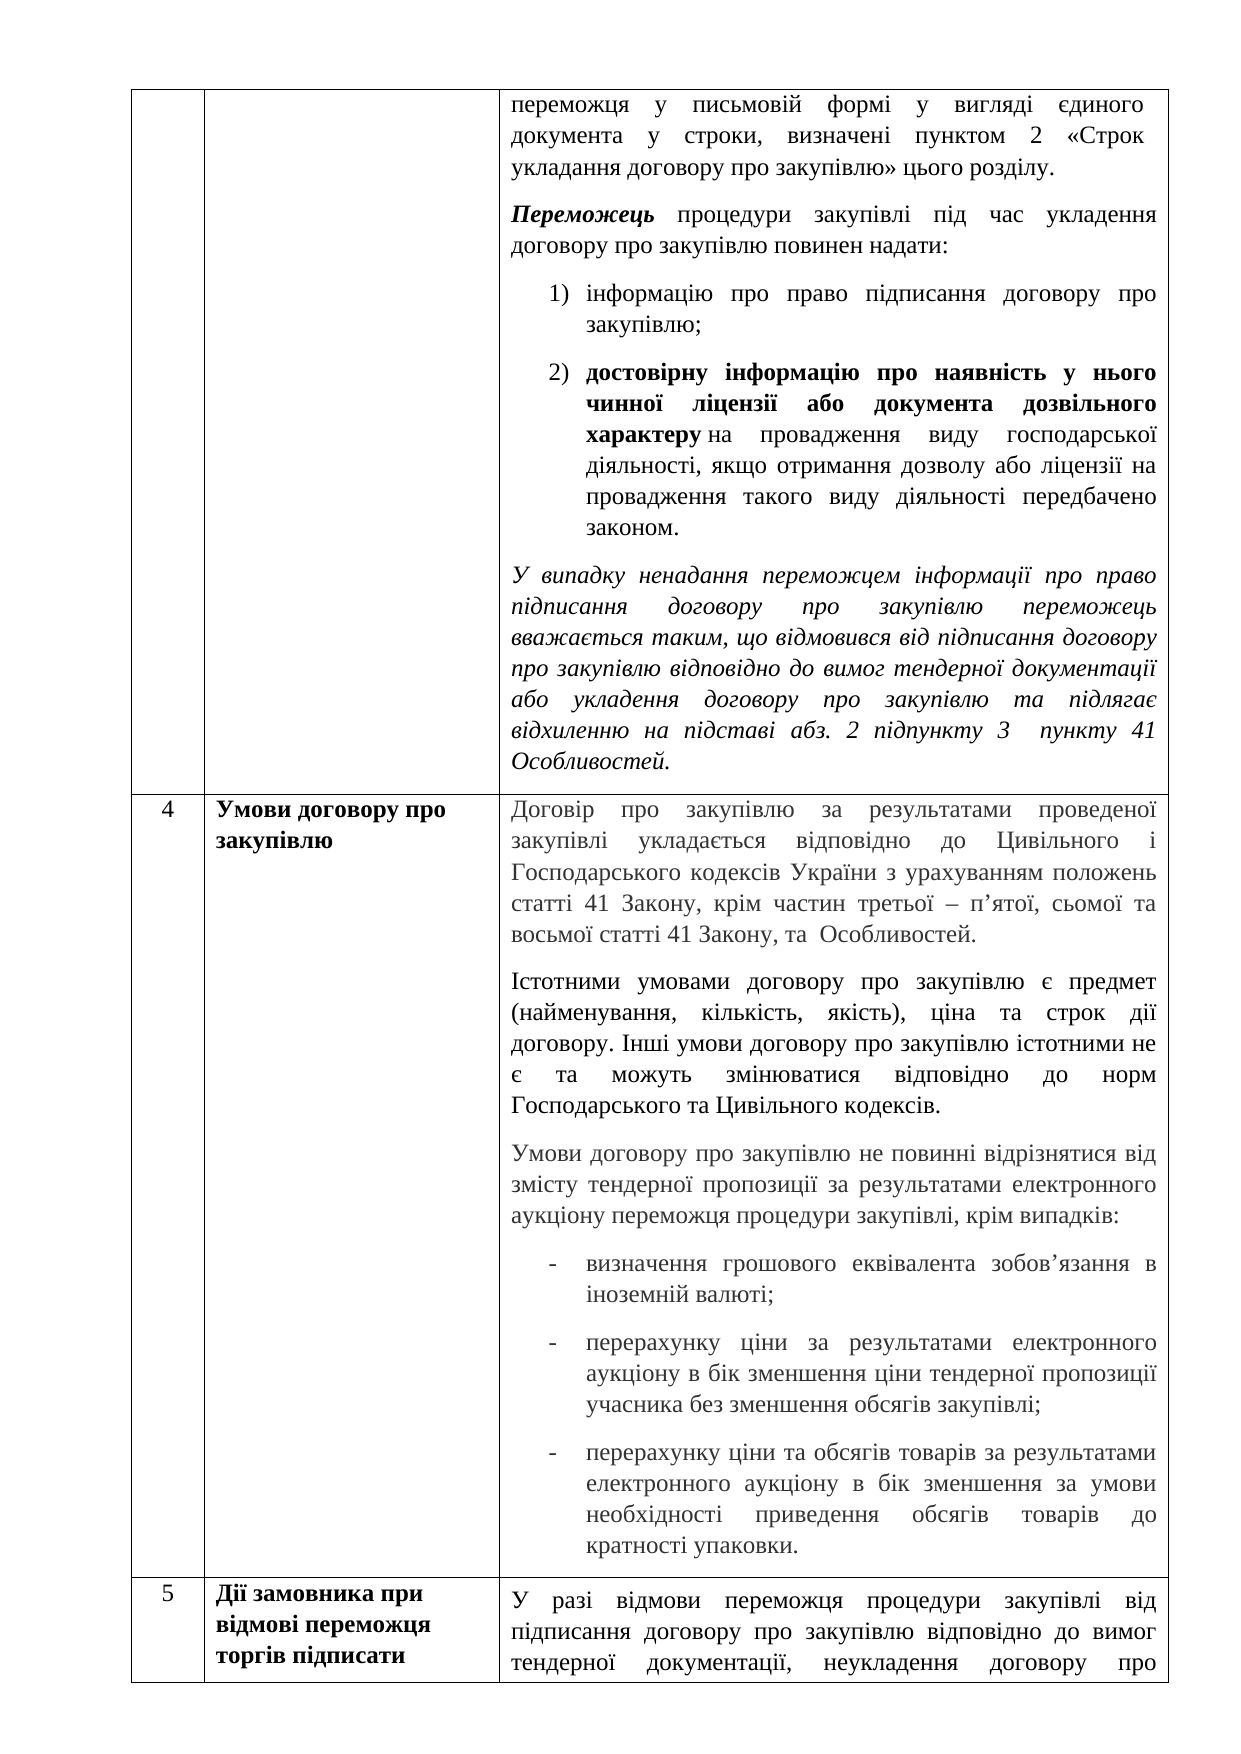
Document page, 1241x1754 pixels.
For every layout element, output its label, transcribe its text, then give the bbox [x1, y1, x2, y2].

table_cell 5 [132, 1578, 204, 1682]
table_cell Умови договору про закупівлю [205, 795, 499, 1577]
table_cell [205, 90, 499, 793]
table_cell Договір про закупівлю за результатами проведеної закупівлі укладається відповідно до Цивільного і Господарського кодексів України з урахуванням положень статті 41 Закону, крім частин третьої – п’ятої, сьомої та восьмої статті 41 Закону, та Особливостей. Істотними умовами договору про закупівлю є предмет (найменування, кількість, якість), ціна та строк дії договору. Інші умови договору про закупівлю істотними не є та можуть змінюватися відповідно до норм Господарського та Цивільного кодексів. Умови договору про закупівлю не повинні відрізнятися від змісту тендерної пропозиції за результатами електронного аукціону переможця процедури закупівлі, крім випадків: визначення грошового еквівалента зобов’язання в іноземній валюті; перерахунку ціни за результатами електронного аукціону в бік зменшення ціни тендерної пропозиції учасника без зменшення обсягів закупівлі; перерахунку ціни та обсягів товарів за результатами електронного аукціону в бік зменшення за умови необхідності приведення обсягів товарів до кратності упаковки. [500, 795, 1168, 1577]
table_cell 3 [132, 90, 204, 793]
table_cell 4 [132, 795, 204, 1577]
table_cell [500, 90, 1168, 793]
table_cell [500, 1578, 1168, 1682]
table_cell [205, 1578, 499, 1682]
